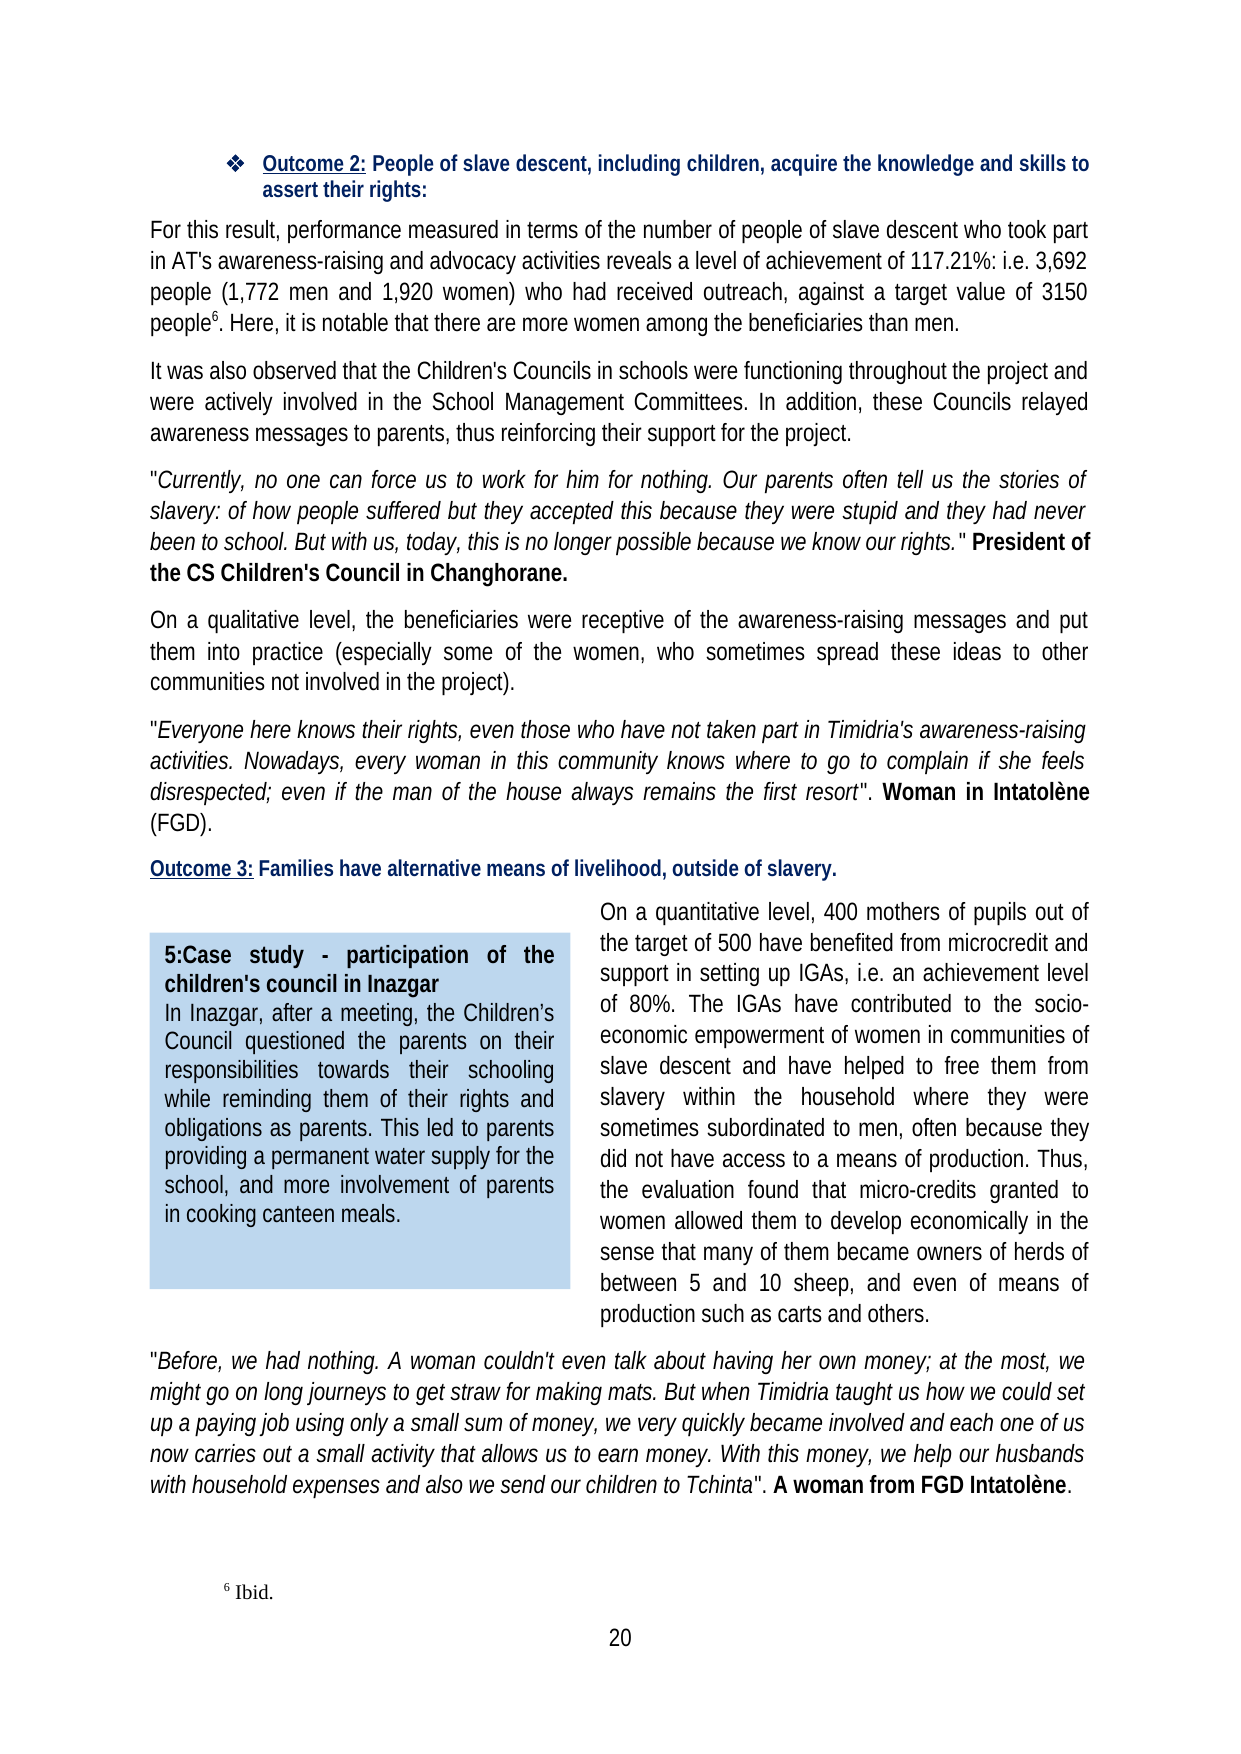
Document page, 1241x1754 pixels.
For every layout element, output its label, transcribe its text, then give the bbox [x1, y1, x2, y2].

text "Everyone here knows their rights, even those who have not taken part in Timidria's awareness-raising activities. Nowadays, every woman in this community knows where to go to complain if she feels disrespected; even if the man of the house always remains the first resort". Woman in Intatolène (FGD). [150, 715, 1090, 836]
list Outcome 2: People of slave descent, including children, acquire the knowledge and skills to assert their rights: [225, 150, 1090, 203]
text For this result, performance measured in terms of the number of people of slave descent who took part in AT's awareness-raising and advocacy activities reveals a level of achievement of 117.21%: i.e. 3,692 people (1,772 men and 1,920 women) who had received outreach, against a target value of 3150 people. Here, it is notable that there are more women among the beneficiaries than men. [150, 215, 1090, 337]
text "Before, we had nothing. A woman couldn't even talk about having her own money; at the most, we might go on long journeys to get straw for making mats. But when Timidria taught us how we could set up a paying job using only a small sum of money, we very quickly became involved and each one of us now carries out a small activity that allows us to earn money. With this money, we help our husbands with household expenses and also we send our children to Tchinta". A woman from FGD Intatolène. [150, 1346, 1090, 1499]
text Outcome 3: Families have alternative means of livelihood, outside of slavery. [150, 855, 1090, 882]
text On a qualitative level, the beneficiaries were receptive of the awareness-raising messages and put them into practice (especially some of the women, who sometimes spread these ideas to other communities not involved in the project). [150, 606, 1090, 696]
text "Currently, no one can force us to work for him for nothing. Our parents often tell us the stories of slavery: of how people suffered but they accepted this because they were stupid and they had never been to school. But with us, today, this is no longer possible because we know our rights." President of the CS Children's Council in Changhorane. [150, 465, 1090, 587]
text It was also observed that the Children's Councils in schools were functioning throughout the project and were actively involved in the School Management Committees. In addition, these Councils relayed awareness messages to parents, thus reinforcing their support for the project. [150, 356, 1090, 446]
text On a quantitative level, 400 mothers of pupils out of the target of 500 have benefited from microcredit and support in setting up IGAs, i.e. an achievement level of 80%. The IGAs have contributed to the socio-economic empowerment of women in communities of slave descent and have helped to free them from slavery within the household where they were sometimes subordinated to men, often because they did not have access to a means of production. Thus, the evaluation found that micro-credits granted to women allowed them to develop economically in the sense that many of them became owners of herds of between 5 and 10 sheep, and even of means of production such as carts and others. [600, 897, 1090, 1327]
